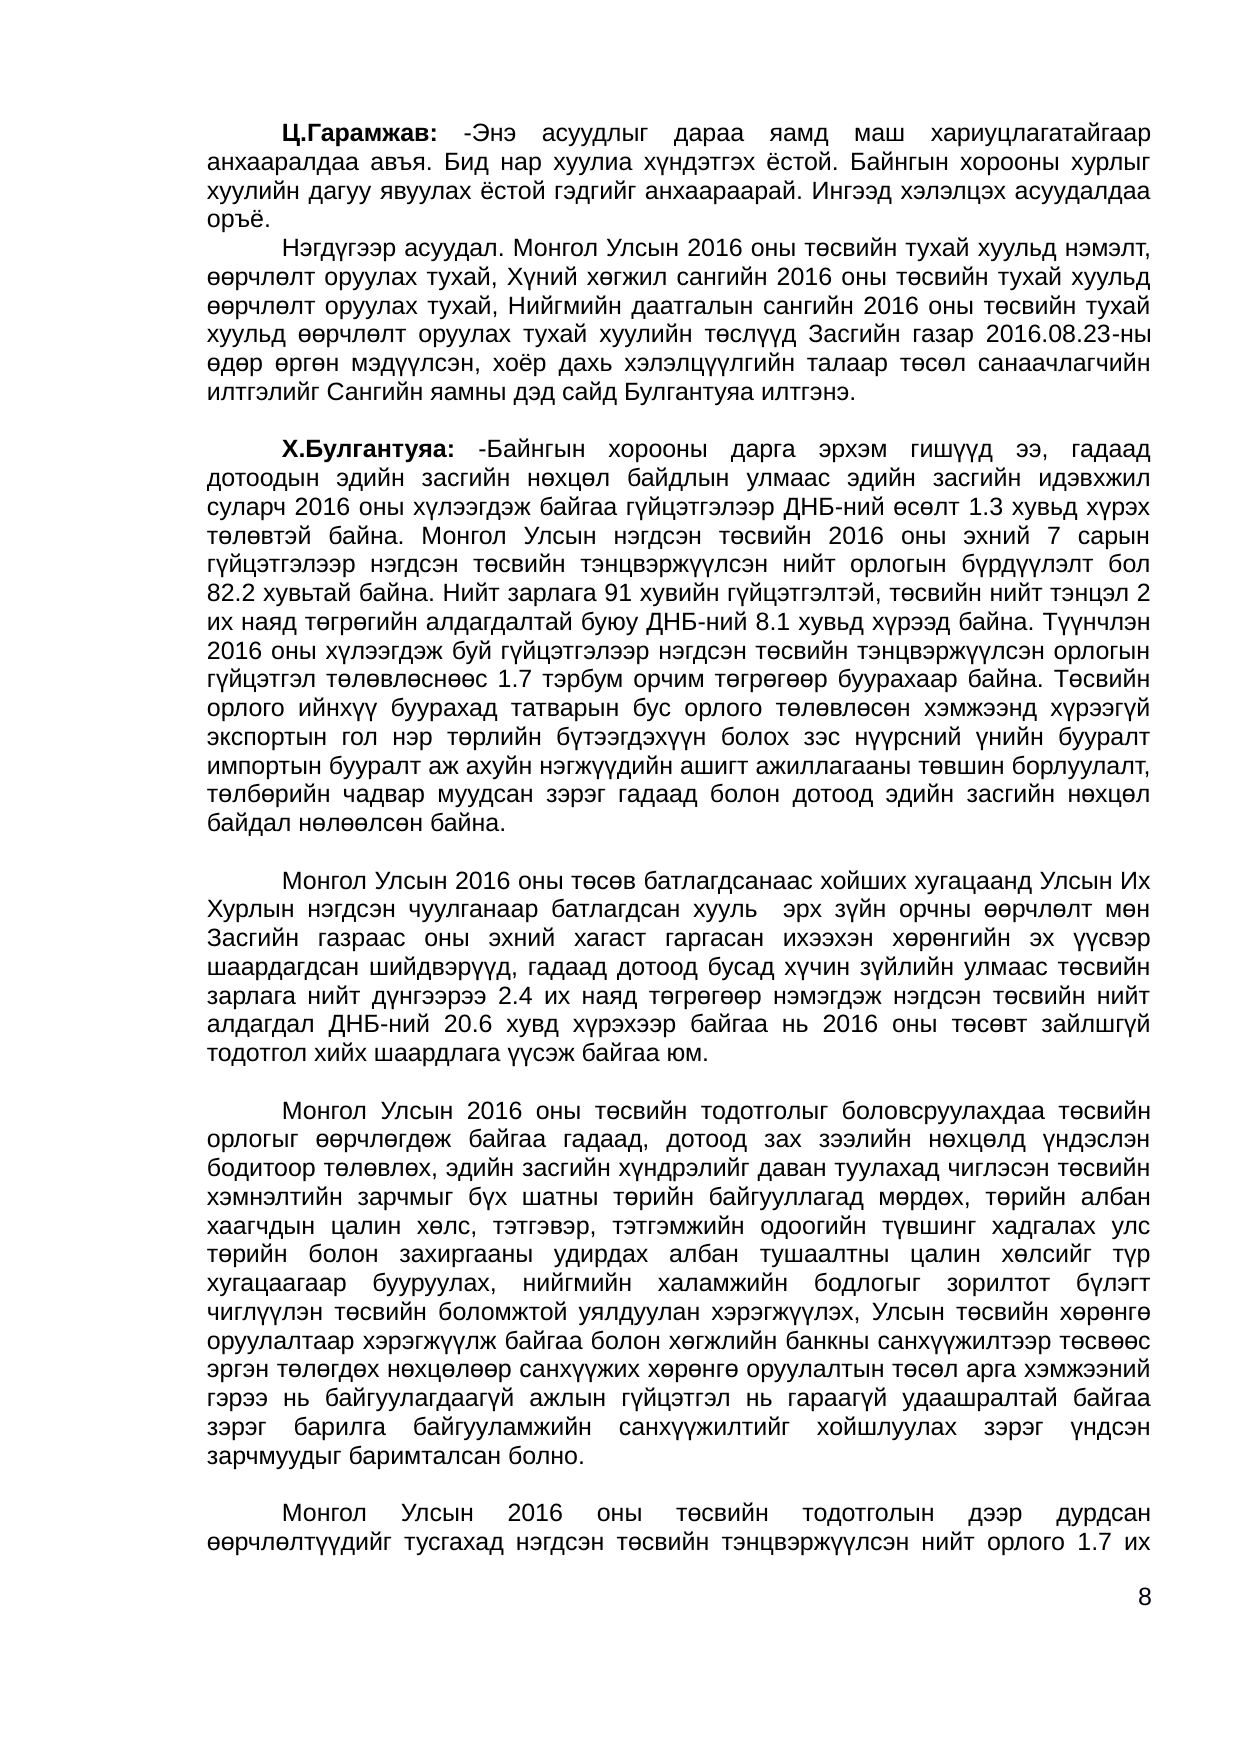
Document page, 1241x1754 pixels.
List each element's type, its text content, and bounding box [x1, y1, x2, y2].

text Нэгдүгээр асуудал. Монгол Улсын 2016 оны төсвийн тухай хуульд нэмэлт, өөрчлөлт оруулах тухай, Хүний хөгжил сангийн 2016 оны төсвийн тухай хуульд өөрчлөлт оруулах тухай, Нийгмийн даатгалын сангийн 2016 оны төсвийн тухай хуульд өөрчлөлт оруулах тухай хуулийн төслүүд Засгийн газар 2016.08.23-ны өдөр өргөн мэдүүлсэн, хоёр дахь хэлэлцүүлгийн талаар төсөл санаачлагчийн илтгэлийг Сангийн яамны дэд сайд Булгантуяа илтгэнэ. [207, 233, 1152, 406]
text Монгол Улсын 2016 оны төсвийн тодотголыг боловсруулахдаа төсвийн орлогыг өөрчлөгдөж байгаа гадаад, дотоод зах зээлийн нөхцөлд үндэслэн бодитоор төлөвлөх, эдийн засгийн хүндрэлийг даван туулахад чиглэсэн төсвийн хэмнэлтийн зарчмыг бүх шатны төрийн байгууллагад мөрдөх, төрийн албан хаагчдын цалин хөлс, тэтгэвэр, тэтгэмжийн одоогийн түвшинг хадгалах улс төрийн болон захиргааны удирдах албан тушаалтны цалин хөлсийг түр хугацаагаар бууруулах, нийгмийн халамжийн бодлогыг зорилтот бүлэгт чиглүүлэн төсвийн боломжтой уялдуулан хэрэгжүүлэх, Улсын төсвийн хөрөнгө оруулалтаар хэрэгжүүлж байгаа болон хөгжлийн банкны санхүүжилтээр төсвөөс эргэн төлөгдөх нөхцөлөөр санхүүжих хөрөнгө оруулалтын төсөл арга хэмжээний гэрээ нь байгуулагдаагүй ажлын гүйцэтгэл нь гараагүй удаашралтай байгаа зэрэг барилга байгууламжийн санхүүжилтийг хойшлуулах зэрэг үндсэн зарчмуудыг баримталсан болно. [207, 1096, 1152, 1469]
text Х.Булгантуяа: -Байнгын хорооны дарга эрхэм гишүүд ээ, гадаад дотоодын эдийн засгийн нөхцөл байдлын улмаас эдийн засгийн идэвхжил суларч 2016 оны хүлээгдэж байгаа гүйцэтгэлээр ДНБ-ний өсөлт 1.3 хувьд хүрэх төлөвтэй байна. Монгол Улсын нэгдсэн төсвийн 2016 оны эхний 7 сарын гүйцэтгэлээр нэгдсэн төсвийн тэнцвэржүүлсэн нийт орлогын бүрдүүлэлт бол 82.2 хувьтай байна. Нийт зарлага 91 хувийн гүйцэтгэлтэй, төсвийн нийт тэнцэл 2 их наяд төгрөгийн алдагдалтай буюу ДНБ-ний 8.1 хувьд хүрээд байна. Түүнчлэн 2016 оны хүлээгдэж буй гүйцэтгэлээр нэгдсэн төсвийн тэнцвэржүүлсэн орлогын гүйцэтгэл төлөвлөснөөс 1.7 тэрбум орчим төгрөгөөр буурахаар байна. Төсвийн орлого ийнхүү буурахад татварын бус орлого төлөвлөсөн хэмжээнд хүрээгүй экспортын гол нэр төрлийн бүтээгдэхүүн болох зэс нүүрсний үнийн бууралт импортын бууралт аж ахуйн нэгжүүдийн ашигт ажиллагааны төвшин борлуулалт, төлбөрийн чадвар муудсан зэрэг гадаад болон дотоод эдийн засгийн нөхцөл байдал нөлөөлсөн байна. [207, 434, 1152, 837]
text Монгол Улсын 2016 оны төсөв батлагдсанаас хойших хугацаанд Улсын Их Хурлын нэгдсэн чуулганаар батлагдсан хууль эрх зүйн орчны өөрчлөлт мөн Засгийн газраас оны эхний хагаст гаргасан ихээхэн хөрөнгийн эх үүсвэр шаардагдсан шийдвэрүүд, гадаад дотоод бусад хүчин зүйлийн улмаас төсвийн зарлага нийт дүнгээрээ 2.4 их наяд төгрөгөөр нэмэгдэж нэгдсэн төсвийн нийт алдагдал ДНБ-ний 20.6 хувд хүрэхээр байгаа нь 2016 оны төсөвт зайлшгүй тодотгол хийх шаардлага үүсэж байгаа юм. [207, 866, 1152, 1067]
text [207, 1498, 1152, 1556]
text Ц.Гарамжав: -Энэ асуудлыг дараа яамд маш хариуцлагатайгаар анхааралдаа авъя. Бид нар хуулиа хүндэтгэх ёстой. Байнгын хорооны хурлыг хуулийн дагуу явуулах ёстой гэдгийг анхаараарай. Ингээд хэлэлцэх асуудалдаа оръё. [207, 118, 1152, 233]
